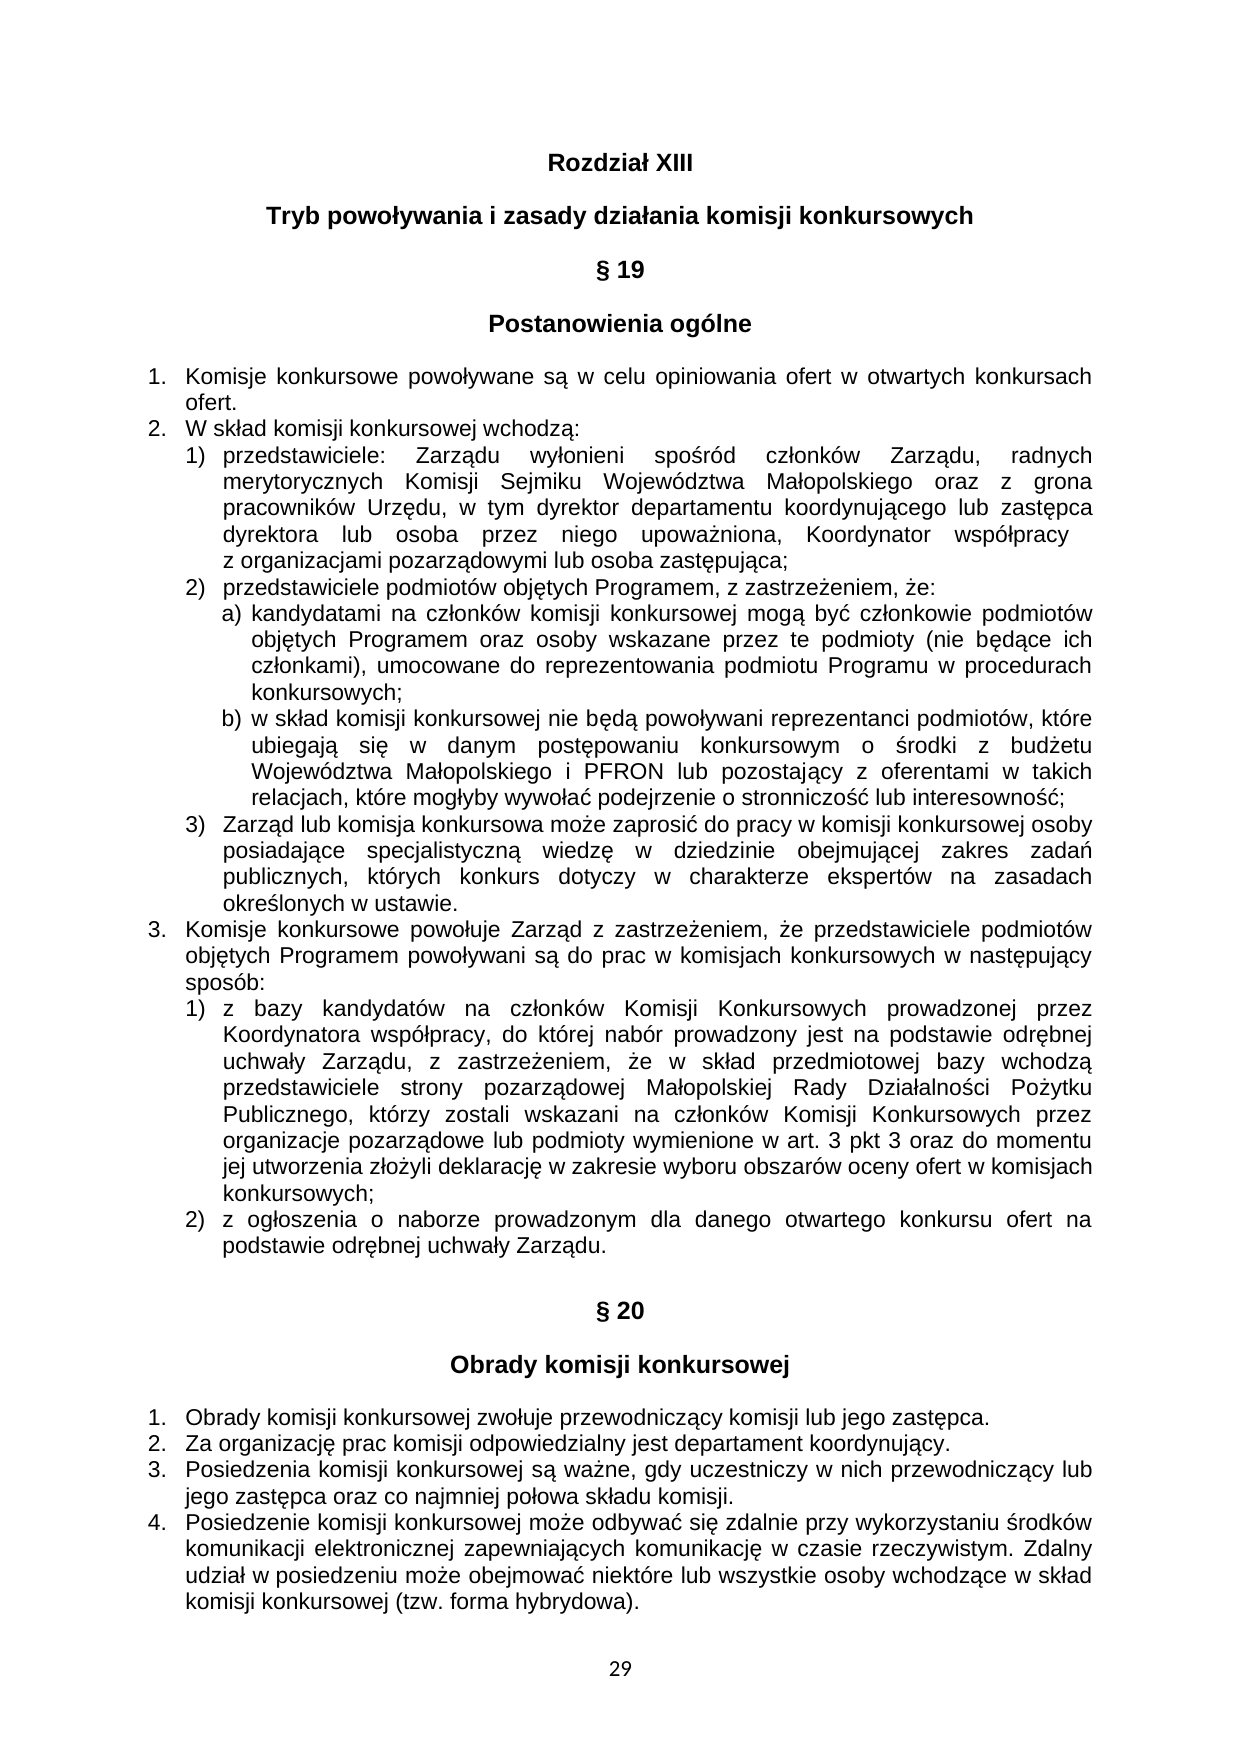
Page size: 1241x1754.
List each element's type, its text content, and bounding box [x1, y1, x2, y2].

subtitle Rozdział XIII [148, 148, 1093, 176]
list Posiedzenie komisji konkursowej może odbywać się zdalnie przy wykorzystaniu środków komunikacji elektronicznej zapewniających komunikację w czasie rzeczywistym. Zdalny udział w posiedzeniu może obejmować niektóre lub wszystkie osoby wchodzące w skład komisji konkursowej (tzw. forma hybrydowa). [148, 1509, 1093, 1614]
subtitle Obrady komisji konkursowej [148, 1350, 1093, 1379]
list przedstawiciele podmiotów objętych Programem, z zastrzeżeniem, że: [185, 573, 1093, 600]
list przedstawiciele: Zarządu wyłonieni spośród członków Zarządu, radnych merytorycznych Komisji Sejmiku Województwa Małopolskiego oraz z grona pracowników Urzędu, w tym dyrektor departamentu koordynującego lub zastępca dyrektora lub osoba przez niego upoważniona, Koordynator współpracy z organizacjami pozarządowymi lub osoba zastępująca; [185, 442, 1093, 573]
list z bazy kandydatów na członków Komisji Konkursowych prowadzonej przez Koordynatora współpracy, do której nabór prowadzony jest na podstawie odrębnej uchwały Zarządu, z zastrzeżeniem, że w skład przedmiotowej bazy wchodzą przedstawiciele strony pozarządowej Małopolskiej Rady Działalności Pożytku Publicznego, którzy zostali wskazani na członków Komisji Konkursowych przez organizacje pozarządowe lub podmioty wymienione w art. 3 pkt 3 oraz do momentu jej utworzenia złożyli deklarację w zakresie wyboru obszarów oceny ofert w komisjach konkursowych; [185, 995, 1093, 1206]
list z ogłoszenia o naborze prowadzonym dla danego otwartego konkursu ofert na podstawie odrębnej uchwały Zarządu. [185, 1206, 1093, 1259]
subtitle § 19 [148, 255, 1093, 284]
list Zarząd lub komisja konkursowa może zaprosić do pracy w komisji konkursowej osoby posiadające specjalistyczną wiedzę w dziedzinie obejmującej zakres zadań publicznych, których konkurs dotyczy w charakterze ekspertów na zasadach określonych w ustawie. [185, 811, 1093, 916]
subtitle Tryb powoływania i zasady działania komisji konkursowych [148, 201, 1093, 230]
subtitle § 20 [148, 1296, 1093, 1325]
list Za organizację prac komisji odpowiedzialny jest departament koordynujący. [148, 1430, 1093, 1456]
subtitle Postanowienia ogólne [148, 309, 1093, 338]
list Posiedzenia komisji konkursowej są ważne, gdy uczestniczy w nich przewodniczący lub jego zastępca oraz co najmniej połowa składu komisji. [148, 1456, 1093, 1509]
list Obrady komisji konkursowej zwołuje przewodniczący komisji lub jego zastępca. [148, 1404, 1093, 1430]
list Komisje konkursowe powołuje Zarząd z zastrzeżeniem, że przedstawiciele podmiotów objętych Programem powoływani są do prac w komisjach konkursowych w następujący sposób: [148, 916, 1093, 995]
list w skład komisji konkursowej nie będą powoływani reprezentanci podmiotów, które ubiegają się w danym postępowaniu konkursowym o środki z budżetu Województwa Małopolskiego i PFRON lub pozostający z oferentami w takich relacjach, które mogłyby wywołać podejrzenie o stronniczość lub interesowność; [221, 705, 1093, 811]
list Komisje konkursowe powoływane są w celu opiniowania ofert w otwartych konkursach ofert. [148, 363, 1093, 415]
list W skład komisji konkursowej wchodzą: [148, 415, 1093, 442]
list kandydatami na członków komisji konkursowej mogą być członkowie podmiotów objętych Programem oraz osoby wskazane przez te podmioty (nie będące ich członkami), umocowane do reprezentowania podmiotu Programu w procedurach konkursowych; [221, 600, 1093, 705]
